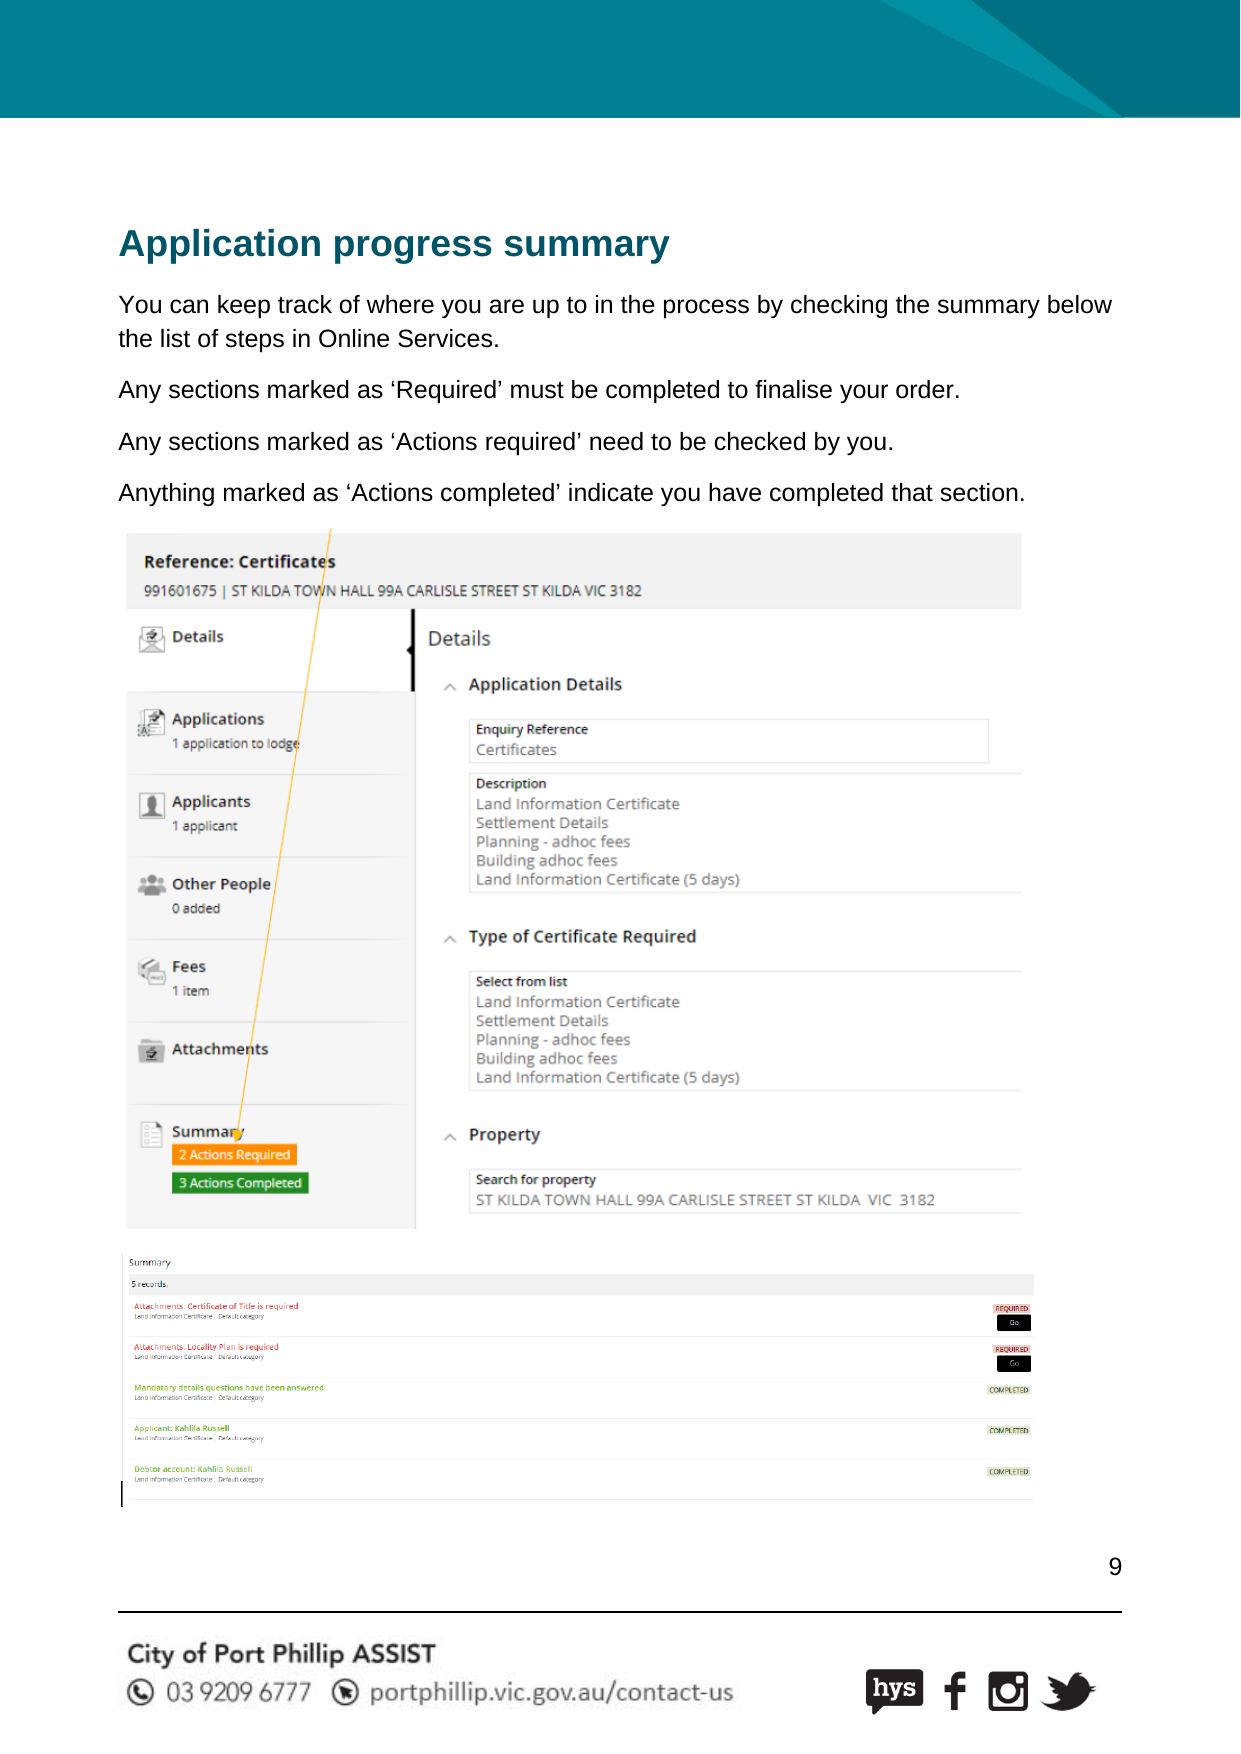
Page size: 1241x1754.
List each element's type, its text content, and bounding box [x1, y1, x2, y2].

picture [0, 0, 1241, 119]
picture [118, 1251, 1038, 1507]
text Any sections marked as ‘Actions required’ need to be checked by you. [118, 427, 1122, 455]
text You can keep track of where you are up to in the process by checking the summary below the list of steps in Online Services. [118, 290, 1122, 353]
subtitle Application progress summary [118, 222, 1122, 265]
picture [118, 528, 1034, 1229]
text Any sections marked as ‘Required’ must be completed to finalise your order. [118, 376, 1122, 404]
text Anything marked as ‘Actions completed’ indicate you have completed that section. [118, 478, 1122, 507]
picture [118, 1635, 1101, 1718]
